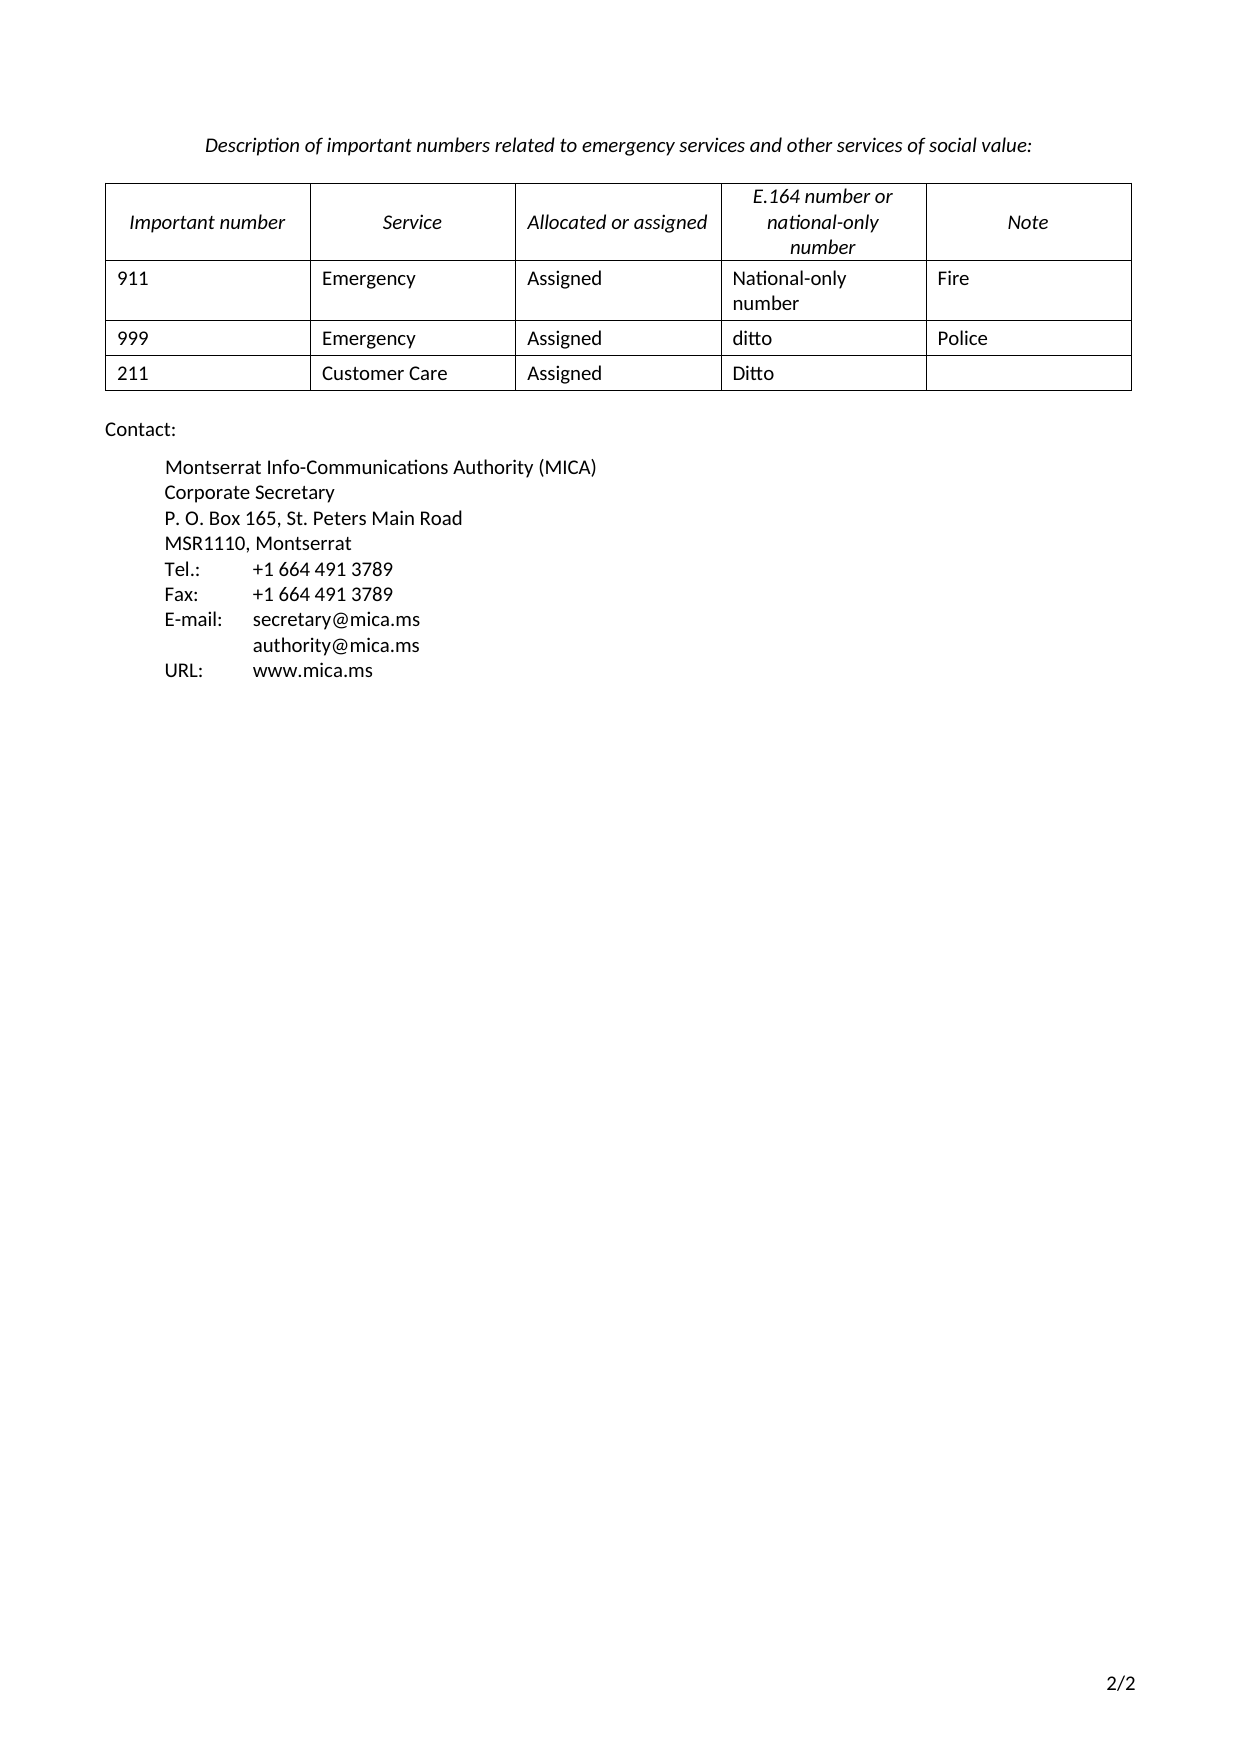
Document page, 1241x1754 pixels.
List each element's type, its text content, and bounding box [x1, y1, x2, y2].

table_cell Emergency [311, 261, 515, 320]
text Montserrat Info-Communications Authority (MICA) [165, 454, 1135, 479]
table_cell National-only number [722, 261, 926, 320]
table_cell 211 [106, 356, 310, 390]
text authority@mica.ms [164, 632, 1135, 657]
table_cell Customer Care [311, 356, 515, 390]
table_header Important number [106, 184, 310, 260]
table_cell Police [927, 321, 1131, 355]
text Fax: +1 664 491 3789 [164, 581, 1135, 607]
table_header Service [311, 184, 515, 260]
table_cell Fire [927, 261, 1131, 320]
text Description of important numbers related to emergency services and other services of social value: [105, 132, 1135, 157]
table_cell 999 [106, 321, 310, 355]
table_header Allocated or assigned [516, 184, 721, 260]
text URL: www.mica.ms [164, 657, 1135, 683]
table_cell Ditto [722, 356, 926, 390]
text E-mail: secretary@mica.ms [164, 607, 1135, 632]
table_cell Assigned [516, 261, 721, 320]
text Contact: [105, 416, 1135, 442]
table_header E.164 number or national-only number [722, 184, 926, 260]
text MSR1110, Montserrat [164, 530, 1135, 556]
text Corporate Secretary [164, 479, 1135, 505]
text Tel.: +1 664 491 3789 [164, 556, 1135, 581]
table_cell [927, 356, 1131, 390]
text P. O. Box 165, St. Peters Main Road [164, 505, 1135, 530]
table_cell 911 [106, 261, 310, 320]
table_cell Assigned [516, 321, 721, 355]
table_header Note [927, 184, 1131, 260]
table_cell ditto [722, 321, 926, 355]
table_cell Emergency [311, 321, 515, 355]
table_cell Assigned [516, 356, 721, 390]
